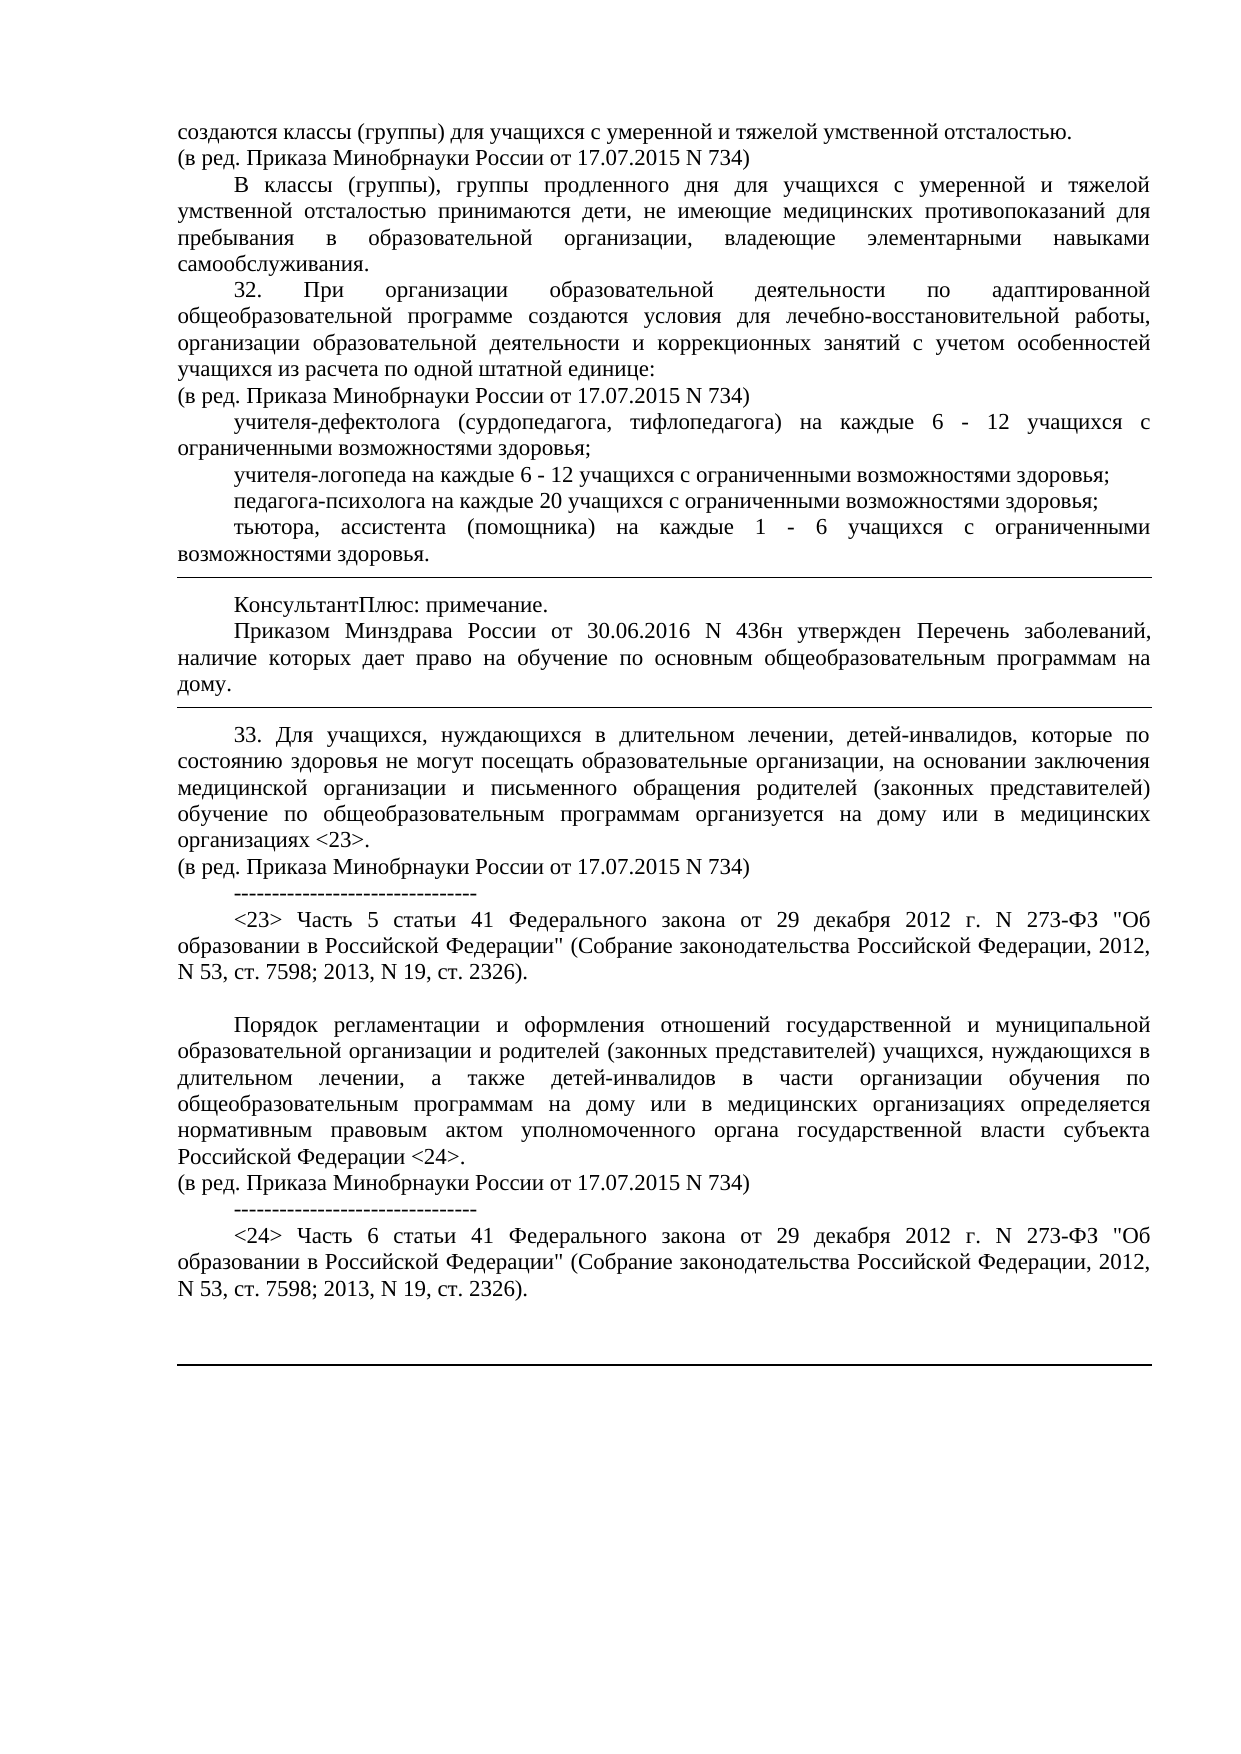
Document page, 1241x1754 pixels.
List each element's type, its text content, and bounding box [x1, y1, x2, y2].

text (в ред. Приказа Минобрнауки России от 17.07.2015 N 734) [177, 1169, 1152, 1196]
text КонсультантПлюс: примечание. [177, 591, 1152, 617]
text -------------------------------- [177, 1196, 1152, 1222]
text учителя-дефектолога (сурдопедагога, тифлопедагога) на каждые 6 - 12 учащихся с ограниченными возможностями здоровья; [177, 408, 1152, 461]
text Приказом Минздрава России от 30.06.2016 N 436н утвержден Перечень заболеваний, наличие которых дает право на обучение по основным общеобразовательным программам на дому. [177, 617, 1152, 696]
text -------------------------------- [177, 879, 1152, 906]
text 33. Для учащихся, нуждающихся в длительном лечении, детей-инвалидов, которые по состоянию здоровья не могут посещать образовательные организации, на основании заключения медицинской организации и письменного обращения родителей (законных представителей) обучение по общеобразовательным программам организуется на дому или в медицинских организациях <23>. [177, 721, 1152, 853]
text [177, 118, 1152, 144]
text В классы (группы), группы продленного дня для учащихся с умеренной и тяжелой умственной отсталостью принимаются дети, не имеющие медицинских противопоказаний для пребывания в образовательной организации, владеющие элементарными навыками самообслуживания. [177, 171, 1152, 276]
text (в ред. Приказа Минобрнауки России от 17.07.2015 N 734) [177, 144, 1152, 171]
text (в ред. Приказа Минобрнауки России от 17.07.2015 N 734) [177, 853, 1152, 879]
text Порядок регламентации и оформления отношений государственной и муниципальной образовательной организации и родителей (законных представителей) учащихся, нуждающихся в длительном лечении, а также детей-инвалидов в части организации обучения по общеобразовательным программам на дому или в медицинских организациях определяется нормативным правовым актом уполномоченного органа государственной власти субъекта Российской Федерации <24>. [177, 1011, 1152, 1169]
text 32. При организации образовательной деятельности по адаптированной общеобразовательной программе создаются условия для лечебно-восстановительной работы, организации образовательной деятельности и коррекционных занятий с учетом особенностей учащихся из расчета по одной штатной единице: [177, 276, 1152, 382]
text тьютора, ассистента (помощника) на каждые 1 - 6 учащихся с ограниченными возможностями здоровья. [177, 513, 1152, 566]
text педагога-психолога на каждые 20 учащихся с ограниченными возможностями здоровья; [177, 487, 1152, 513]
text учителя-логопеда на каждые 6 - 12 учащихся с ограниченными возможностями здоровья; [177, 461, 1152, 487]
text (в ред. Приказа Минобрнауки России от 17.07.2015 N 734) [177, 382, 1152, 408]
text <24> Часть 6 статьи 41 Федерального закона от 29 декабря 2012 г. N 273-ФЗ "Об образовании в Российской Федерации" (Собрание законодательства Российской Федерации, 2012, N 53, ст. 7598; 2013, N 19, ст. 2326). [177, 1222, 1152, 1301]
text <23> Часть 5 статьи 41 Федерального закона от 29 декабря 2012 г. N 273-ФЗ "Об образовании в Российской Федерации" (Собрание законодательства Российской Федерации, 2012, N 53, ст. 7598; 2013, N 19, ст. 2326). [177, 906, 1152, 985]
